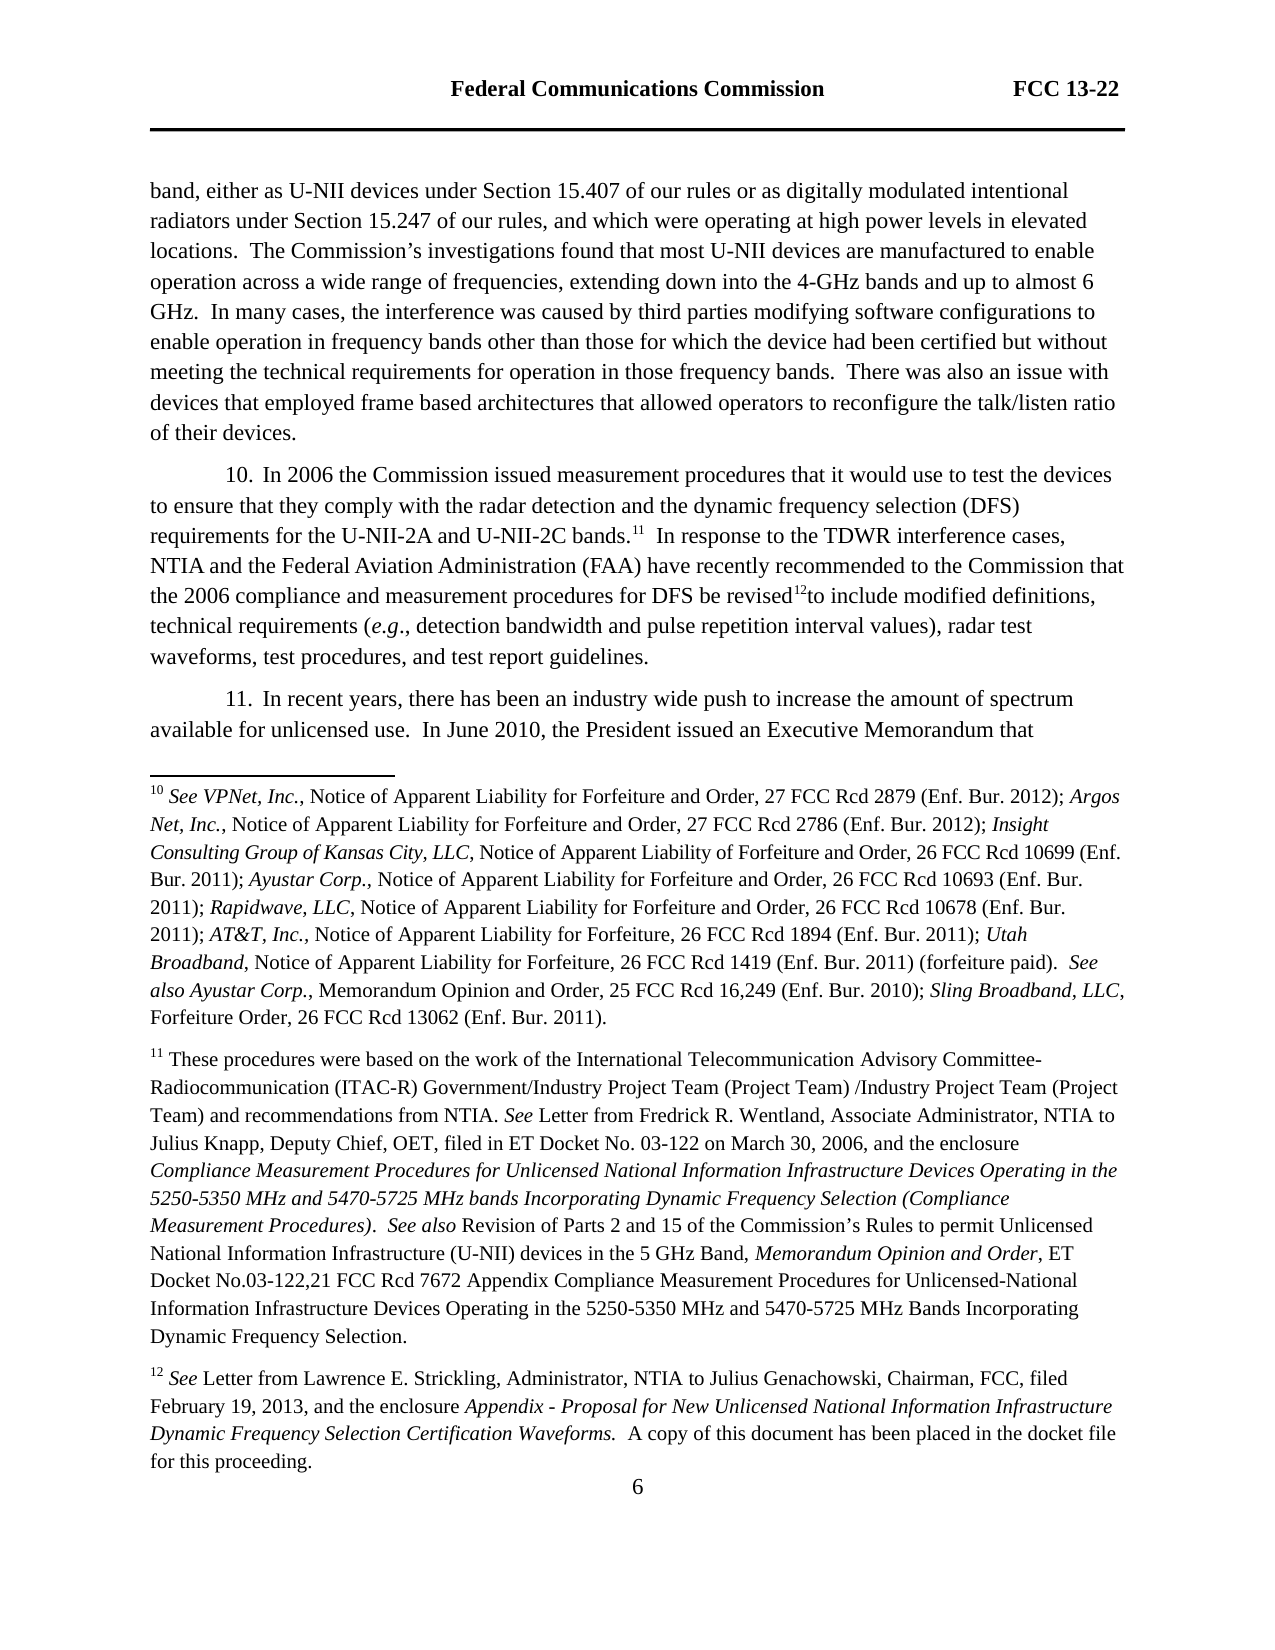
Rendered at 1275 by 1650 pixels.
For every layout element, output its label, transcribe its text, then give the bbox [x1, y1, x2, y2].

text In recent years, there has been an industry wide push to increase the amount of spectrum available for unlicensed use. In June 2010, the President issued an Executive Memorandum that encouraged the Commission to work closely with the Department of Commerce, through NTIA, to make available a total of 500 megahertz for commercial mobile and fixed wireless broadband use by the year 2020. The FCC’s 2010 National Broadband Plan recommended that the Commission make available 500 megahertz of new spectrum for wireless broadband within 10 years. In analyzing the need for broadband spectrum, the Commission also concluded that nearly 300 megahertz of spectrum is needed by 2014, and that making available additional spectrum for mobile broadband would create value in excess of $100 billion through avoidance of unnecessary costs. [150, 685, 1125, 742]
text The Commission brought together all of the principal parties including NTIA, FAA, industry participants and the FCC’s Enforcement Bureau and Office of Engineering and Technology to analyze the interference situation. Based on these investigations, the Commission has taken actions to mitigate the interference situation, including issuing enforcement advisories to heighten users’ awareness of TDWR interference issues, and the Office of Engineering and Technology has placed conditions on U-NII device certifications to curtail the interference risk. The Commission also has sent enforcement teams to work with FAA staff in the field, and has taken enforcement actions against operators of U-NII devices that caused interference to TDWR installations including issuing Letters of Inquiry and Notices of Apparent Liability for Forfeitures to operators found to be causing interference. Most of these interference cases were caused by devices not certified for operation in the U-NII-2C band, which includes the 5.6-5.65 GHz band used by the TDWRs. Instead, these devices had been certified for operation in the U-NII-3 band, either as U-NII devices under Section 15.407 of our rules or as digitally modulated intentional radiators under Section 15.247 of our rules, and which were operating at high power levels in elevated locations. The Commission’s investigations found that most U-NII devices are manufactured to enable operation across a wide range of frequencies, extending down into the 4-GHz bands and up to almost 6 GHz. In many cases, the interference was caused by third parties modifying software configurations to enable operation in frequency bands other than those for which the device had been certified but without meeting the technical requirements for operation in those frequency bands. There was also an issue with devices that employed frame based architectures that allowed operators to reconfigure the talk/listen ratio of their devices. [150, 177, 1125, 445]
text In 2006 the Commission issued measurement procedures that it would use to test the devices to ensure that they comply with the radar detection and the dynamic frequency selection (DFS) requirements for the U-NII-2A and U-NII-2C bands. In response to the TDWR interference cases, NTIA and the Federal Aviation Administration (FAA) have recently recommended to the Commission that the 2006 compliance and measurement procedures for DFS be revisedto include modified definitions, technical requirements (e.g., detection bandwidth and pulse repetition interval values), radar test waveforms, test procedures, and test report guidelines. [150, 461, 1125, 669]
